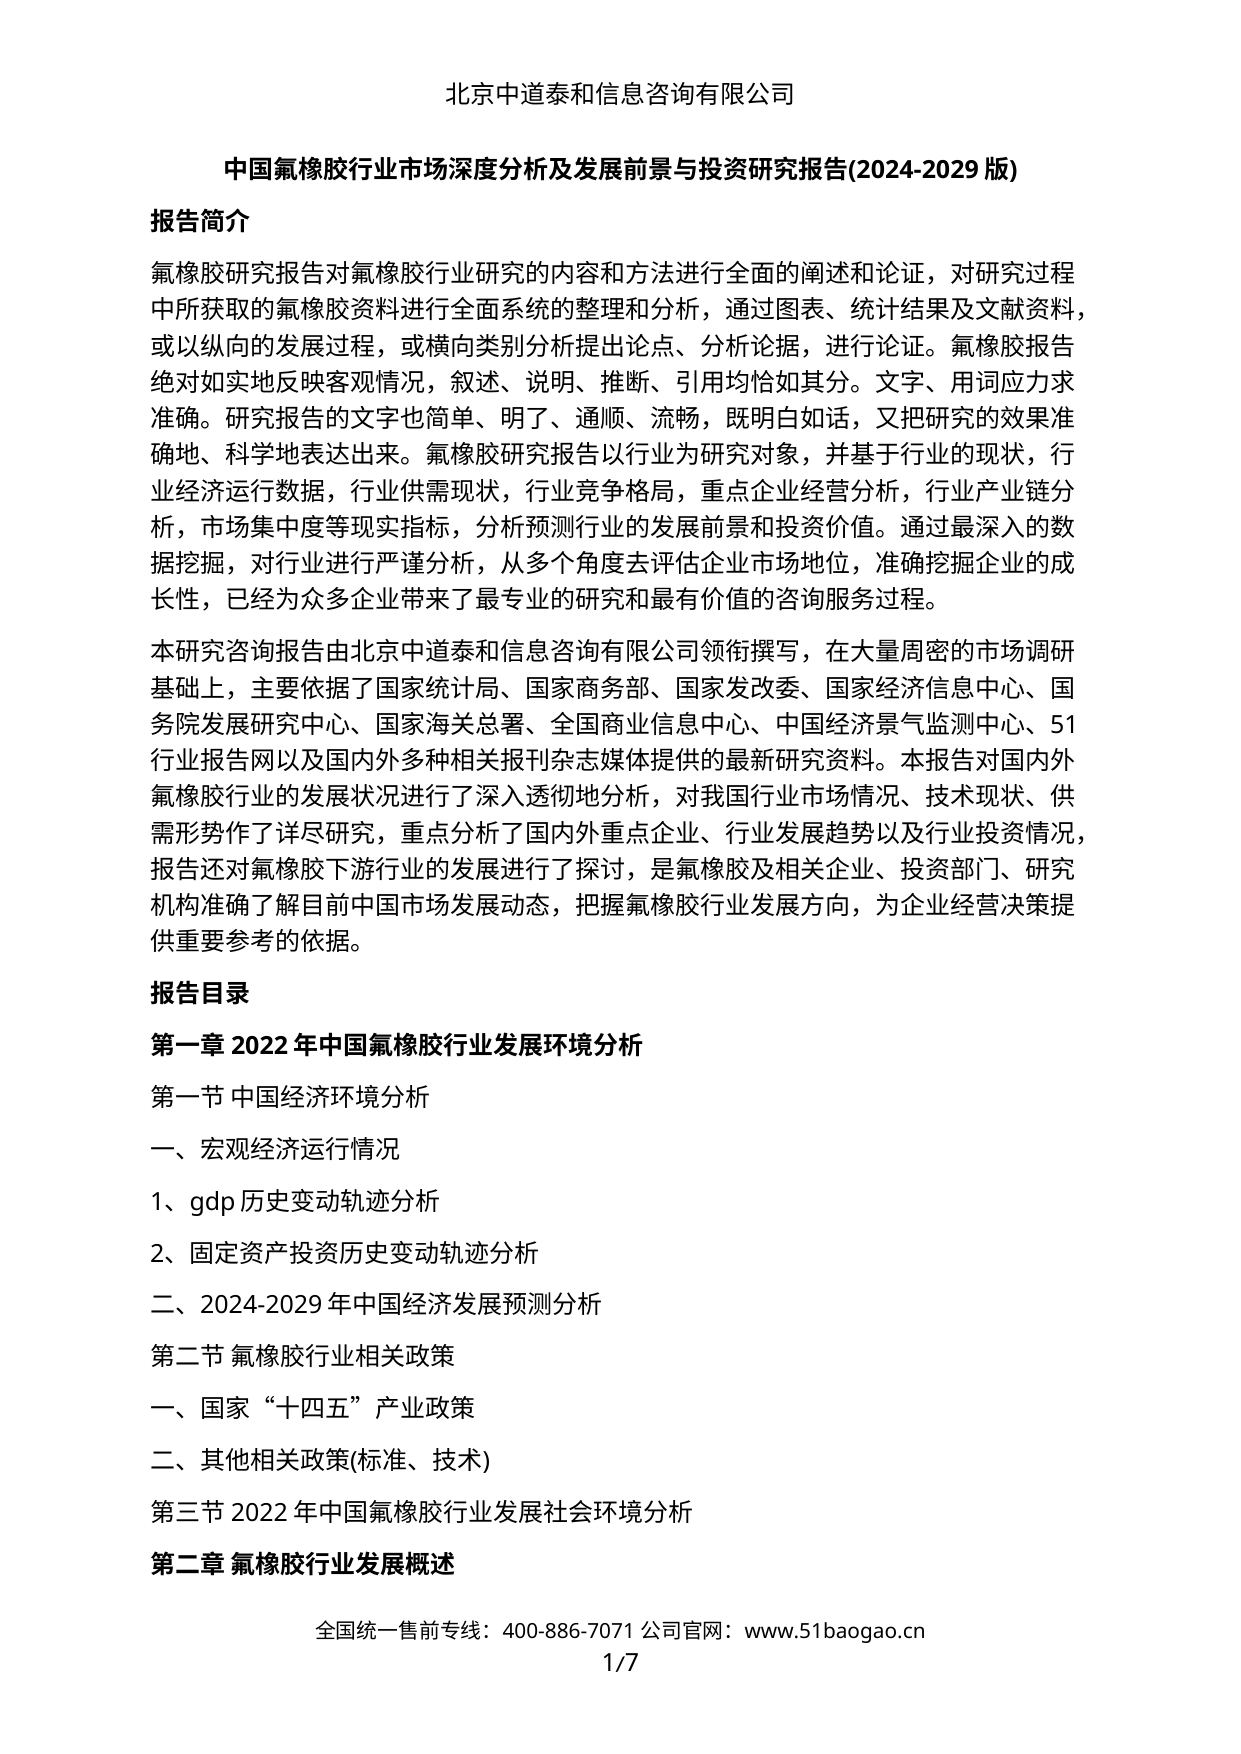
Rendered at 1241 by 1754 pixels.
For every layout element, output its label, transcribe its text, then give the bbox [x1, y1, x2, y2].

text 第二章 氟橡胶行业发展概述 [150, 1544, 1090, 1581]
text 第三节 2022年中国氟橡胶行业发展社会环境分析 [150, 1492, 1090, 1529]
text 中国氟橡胶行业市场深度分析及发展前景与投资研究报告(2024-2029版) [150, 150, 1090, 186]
text 第二节 氟橡胶行业相关政策 [150, 1337, 1090, 1373]
text 第一章 2022年中国氟橡胶行业发展环境分析 [150, 1026, 1090, 1062]
text 1、gdp历史变动轨迹分析 [150, 1181, 1090, 1217]
text 第一节 中国经济环境分析 [150, 1077, 1090, 1114]
text 2、固定资产投资历史变动轨迹分析 [150, 1233, 1090, 1269]
text 本研究咨询报告由北京中道泰和信息咨询有限公司领衔撰写，在大量周密的市场调研基础上，主要依据了国家统计局、国家商务部、国家发改委、国家经济信息中心、国务院发展研究中心、国家海关总署、全国商业信息中心、中国经济景气监测中心、51行业报告网以及国内外多种相关报刊杂志媒体提供的最新研究资料。本报告对国内外氟橡胶行业的发展状况进行了深入透彻地分析，对我国行业市场情况、技术现状、供需形势作了详尽研究，重点分析了国内外重点企业、行业发展趋势以及行业投资情况，报告还对氟橡胶下游行业的发展进行了探讨，是氟橡胶及相关企业、投资部门、研究机构准确了解目前中国市场发展动态，把握氟橡胶行业发展方向，为企业经营决策提供重要参考的依据。 [150, 632, 1090, 958]
text 一、国家“十四五”产业政策 [150, 1389, 1090, 1425]
text 二、2024-2029年中国经济发展预测分析 [150, 1285, 1090, 1321]
text 报告目录 [150, 974, 1090, 1010]
text 氟橡胶研究报告对氟橡胶行业研究的内容和方法进行全面的阐述和论证，对研究过程中所获取的氟橡胶资料进行全面系统的整理和分析，通过图表、统计结果及文献资料，或以纵向的发展过程，或横向类别分析提出论点、分析论据，进行论证。氟橡胶报告绝对如实地反映客观情况，叙述、说明、推断、引用均恰如其分。文字、用词应力求准确。研究报告的文字也简单、明了、通顺、流畅，既明白如话，又把研究的效果准确地、科学地表达出来。氟橡胶研究报告以行业为研究对象，并基于行业的现状，行业经济运行数据，行业供需现状，行业竞争格局，重点企业经营分析，行业产业链分析，市场集中度等现实指标，分析预测行业的发展前景和投资价值。通过最深入的数据挖掘，对行业进行严谨分析，从多个角度去评估企业市场地位，准确挖掘企业的成长性，已经为众多企业带来了最专业的研究和最有价值的咨询服务过程。 [150, 254, 1090, 616]
text 一、宏观经济运行情况 [150, 1129, 1090, 1166]
text 报告简介 [150, 202, 1090, 238]
text 二、其他相关政策(标准、技术) [150, 1441, 1090, 1477]
